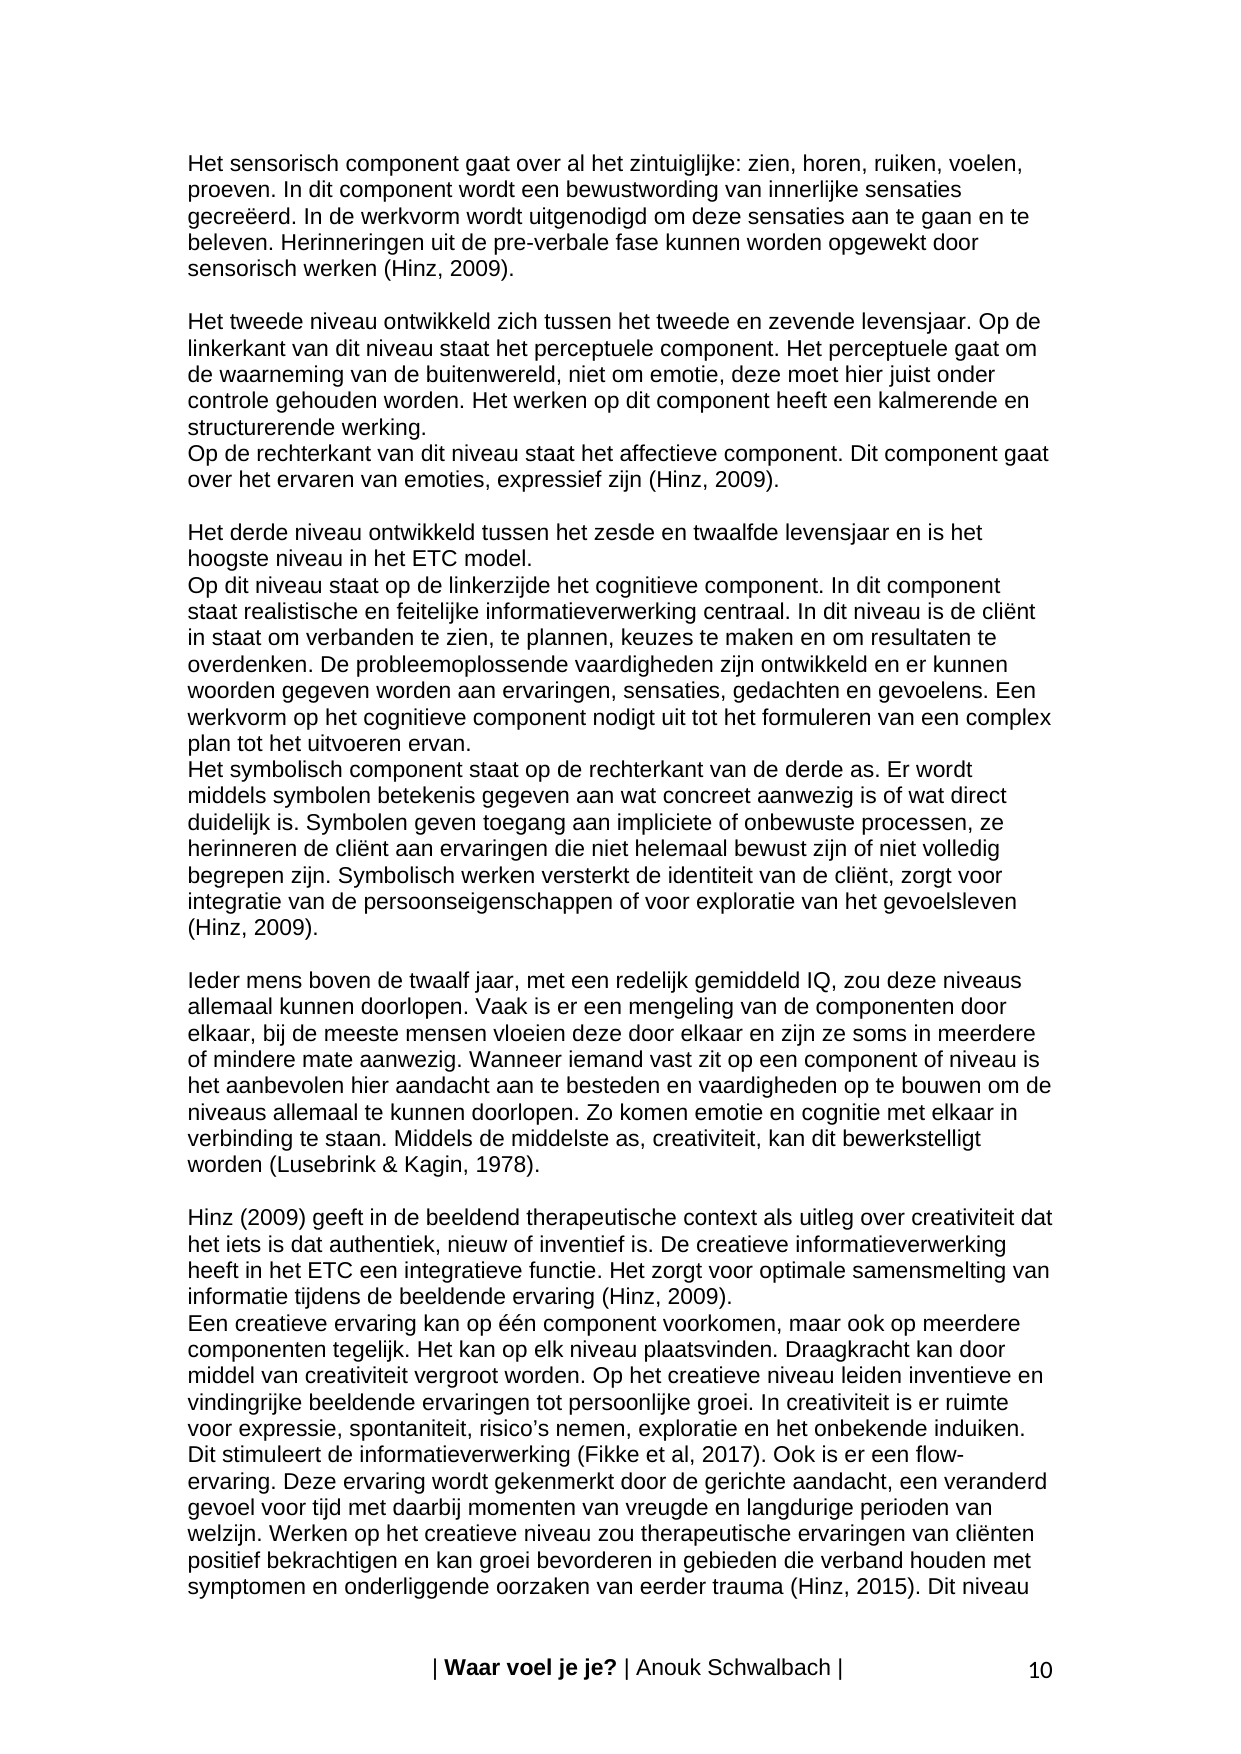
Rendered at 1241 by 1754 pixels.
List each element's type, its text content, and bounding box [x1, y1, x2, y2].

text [187, 1309, 1053, 1599]
text Het tweede niveau ontwikkeld zich tussen het tweede en zevende levensjaar. Op de linkerkant van dit niveau staat het perceptuele component. Het perceptuele gaat om de waarneming van de buitenwereld, niet om emotie, deze moet hier juist onder controle gehouden worden. Het werken op dit component heeft een kalmerende en structurerende werking. [187, 308, 1053, 440]
text Het symbolisch component staat op de rechterkant van de derde as. Er wordt middels symbolen betekenis gegeven aan wat concreet aanwezig is of wat direct duidelijk is. Symbolen geven toegang aan impliciete of onbewuste processen, ze herinneren de cliënt aan ervaringen die niet helemaal bewust zijn of niet volledig begrepen zijn. Symbolisch werken versterkt de identiteit van de cliënt, zorgt voor integratie van de persoonseigenschappen of voor exploratie van het gevoelsleven (Hinz, 2009). [187, 756, 1053, 941]
text Op dit niveau staat op de linkerzijde het cognitieve component. In dit component staat realistische en feitelijke informatieverwerking centraal. In dit niveau is de cliënt in staat om verbanden te zien, te plannen, keuzes te maken en om resultaten te overdenken. De probleemoplossende vaardigheden zijn ontwikkeld en er kunnen woorden gegeven worden aan ervaringen, sensaties, gedachten en gevoelens. Een werkvorm op het cognitieve component nodigt uit tot het formuleren van een complex plan tot het uitvoeren ervan. [187, 572, 1053, 756]
text Hinz (2009) geeft in de beeldend therapeutische context als uitleg over creativiteit dat het iets is dat authentiek, nieuw of inventief is. De creatieve informatieverwerking heeft in het ETC een integratieve functie. Het zorgt voor optimale samensmelting van informatie tijdens de beeldende ervaring (Hinz, 2009). [187, 1204, 1053, 1309]
text Het sensorisch component gaat over al het zintuiglijke: zien, horen, ruiken, voelen, proeven. In dit component wordt een bewustwording van innerlijke sensaties gecreëerd. In de werkvorm wordt uitgenodigd om deze sensaties aan te gaan en te beleven. Herinneringen uit de pre-verbale fase kunnen worden opgewekt door sensorisch werken (Hinz, 2009). [187, 150, 1053, 282]
text Op de rechterkant van dit niveau staat het affectieve component. Dit component gaat over het ervaren van emoties, expressief zijn (Hinz, 2009). [187, 440, 1053, 493]
text Ieder mens boven de twaalf jaar, met een redelijk gemiddeld IQ, zou deze niveaus allemaal kunnen doorlopen. Vaak is er een mengeling van de componenten door elkaar, bij de meeste mensen vloeien deze door elkaar en zijn ze soms in meerdere of mindere mate aanwezig. Wanneer iemand vast zit op een component of niveau is het aanbevolen hier aandacht aan te besteden en vaardigheden op te bouwen om de niveaus allemaal te kunnen doorlopen. Zo komen emotie en cognitie met elkaar in verbinding te staan. Middels de middelste as, creativiteit, kan dit bewerkstelligt worden (Lusebrink & Kagin, 1978). [187, 967, 1053, 1178]
text Het derde niveau ontwikkeld tussen het zesde en twaalfde levensjaar en is het hoogste niveau in het ETC model. [187, 519, 1053, 572]
